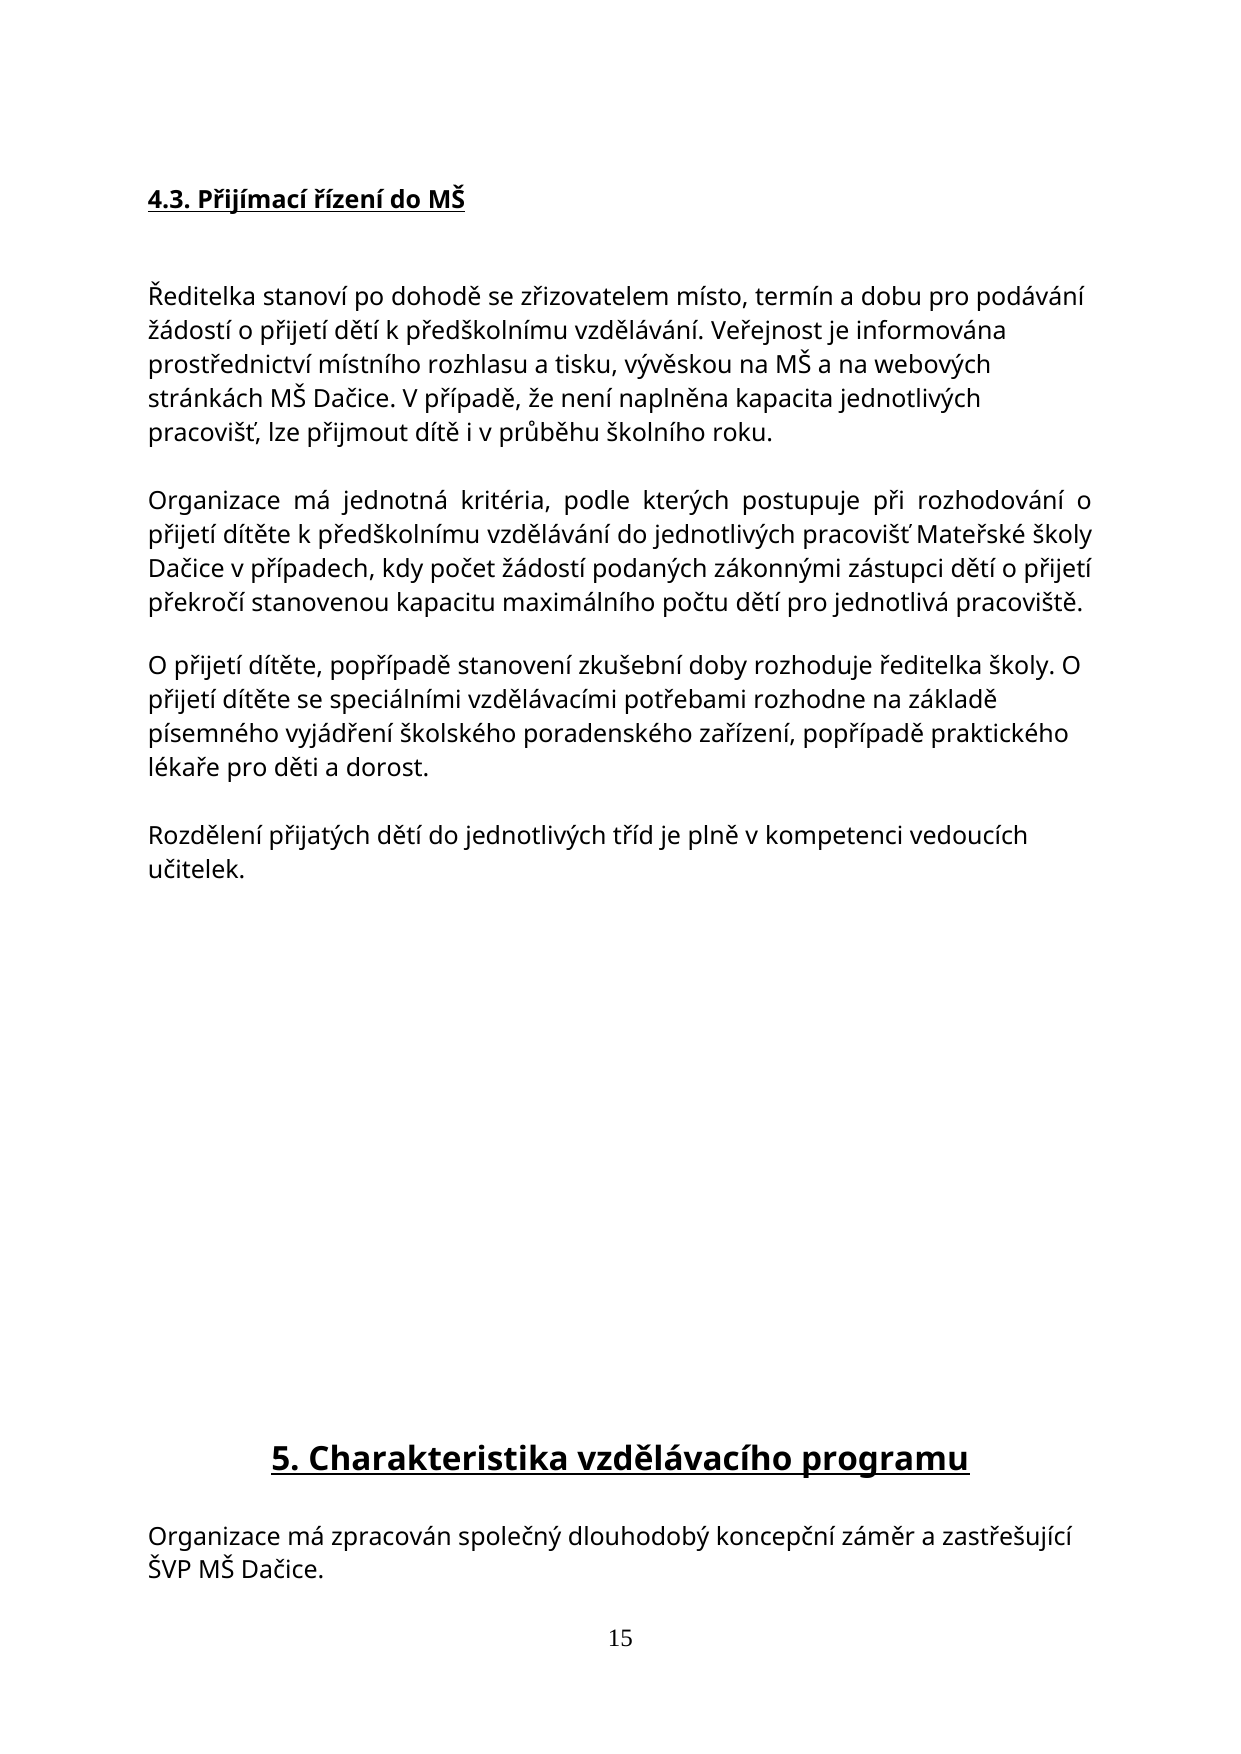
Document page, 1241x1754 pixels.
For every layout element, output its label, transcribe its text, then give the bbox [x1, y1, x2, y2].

text 5. Charakteristika vzdělávacího programu [148, 1434, 1093, 1480]
text Rozdělení přijatých dětí do jednotlivých tříd je plně v kompetenci vedoucích učitelek. [148, 818, 1093, 886]
text Organizace má zpracován společný dlouhodobý koncepční záměr a zastřešující ŠVP MŠ Dačice. [148, 1518, 1093, 1586]
text 4.3. Přijímací řízení do MŠ [148, 182, 1093, 216]
text O přijetí dítěte, popřípadě stanovení zkušební doby rozhoduje ředitelka školy. O přijetí dítěte se speciálními vzdělávacími potřebami rozhodne na základě písemného vyjádření školského poradenského zařízení, popřípadě praktického lékaře pro děti a dorost. [148, 648, 1093, 784]
text Organizace má jednotná kritéria, podle kterých postupuje při rozhodování o přijetí dítěte k předškolnímu vzdělávání do jednotlivých pracovišť Mateřské školy Dačice v případech, kdy počet žádostí podaných zákonnými zástupci dětí o přijetí překročí stanovenou kapacitu maximálního počtu dětí pro jednotlivá pracoviště. [148, 483, 1093, 619]
text Ředitelka stanoví po dohodě se zřizovatelem místo, termín a dobu pro podávání žádostí o přijetí dětí k předškolnímu vzdělávání. Veřejnost je informována prostřednictví místního rozhlasu a tisku, vývěskou na MŠ a na webových stránkách MŠ Dačice. V případě, že není naplněna kapacita jednotlivých pracovišť, lze přijmout dítě i v průběhu školního roku. [148, 278, 1093, 449]
